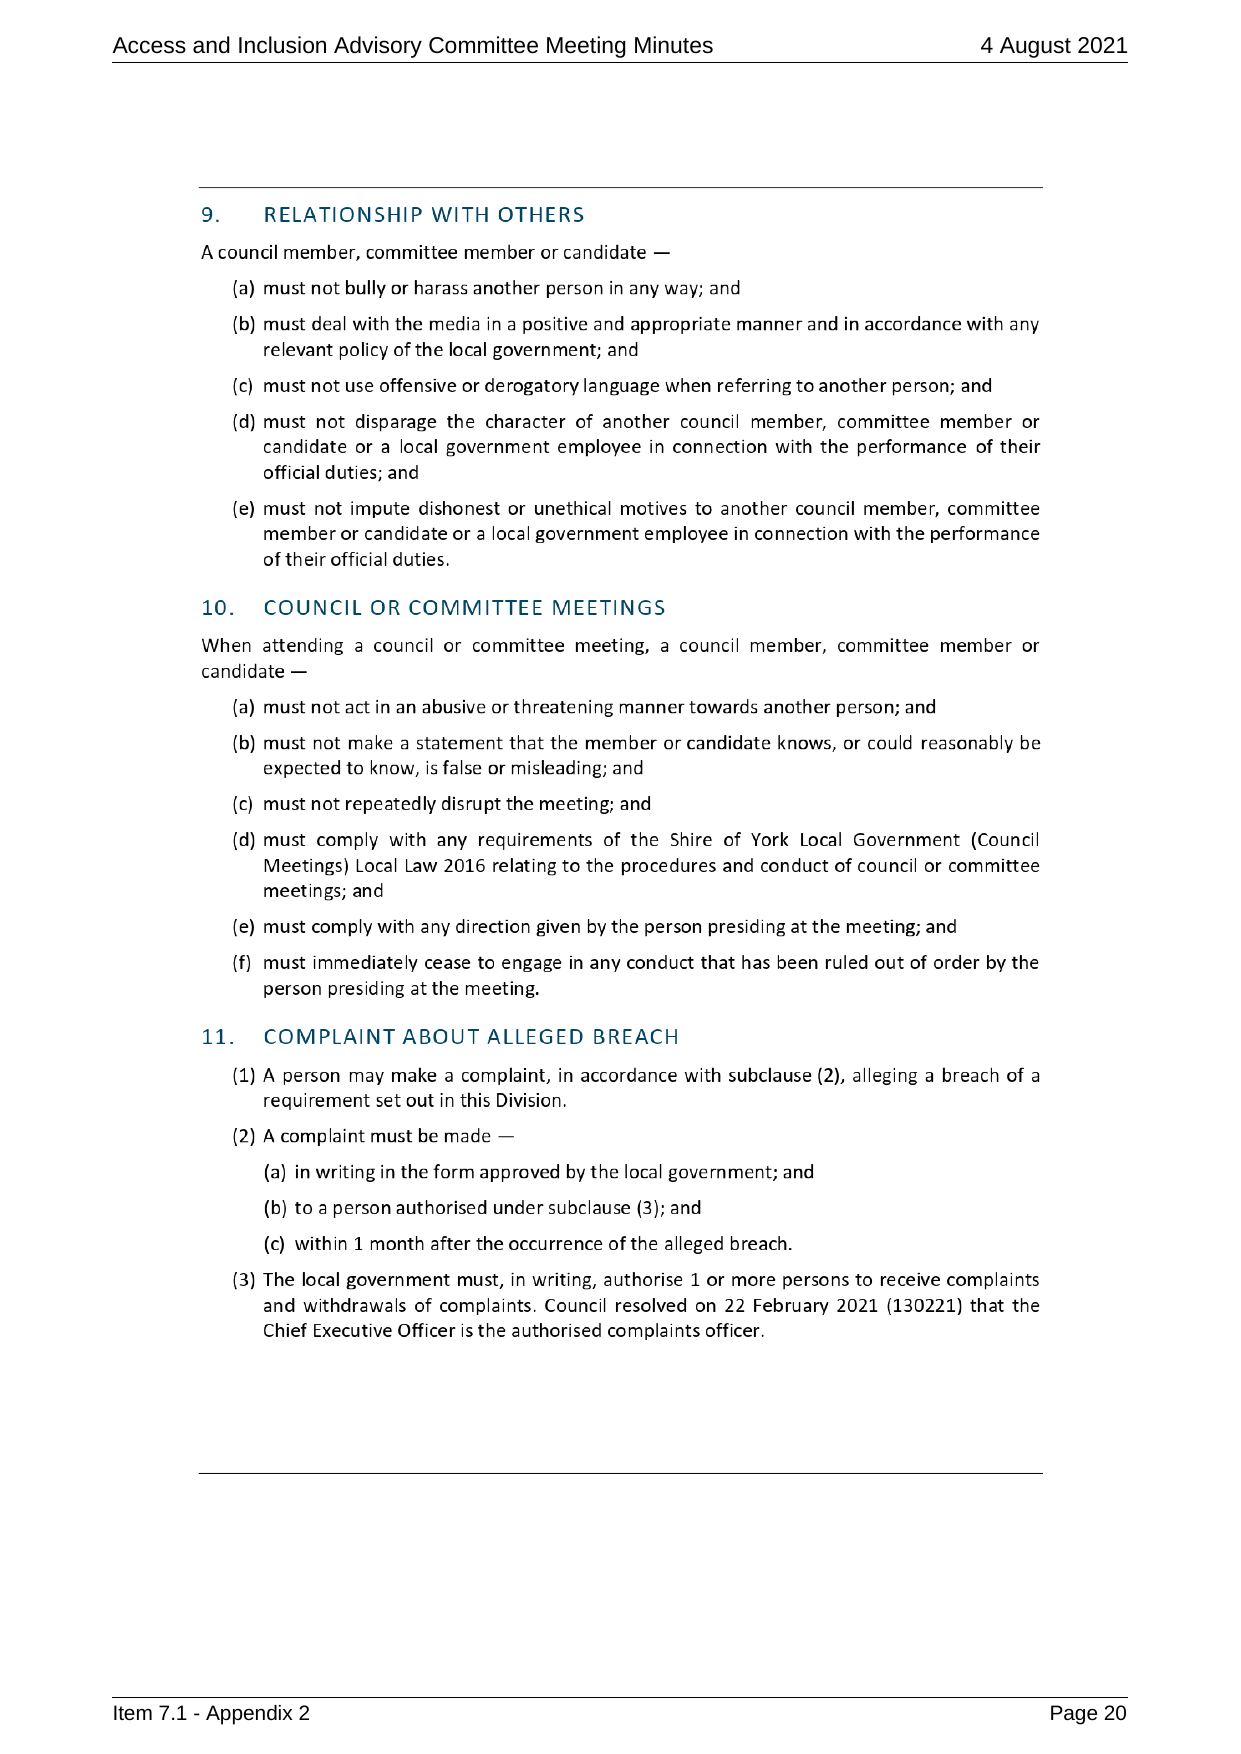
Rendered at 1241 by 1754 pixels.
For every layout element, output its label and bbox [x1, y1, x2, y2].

picture [116, 112, 1124, 1548]
